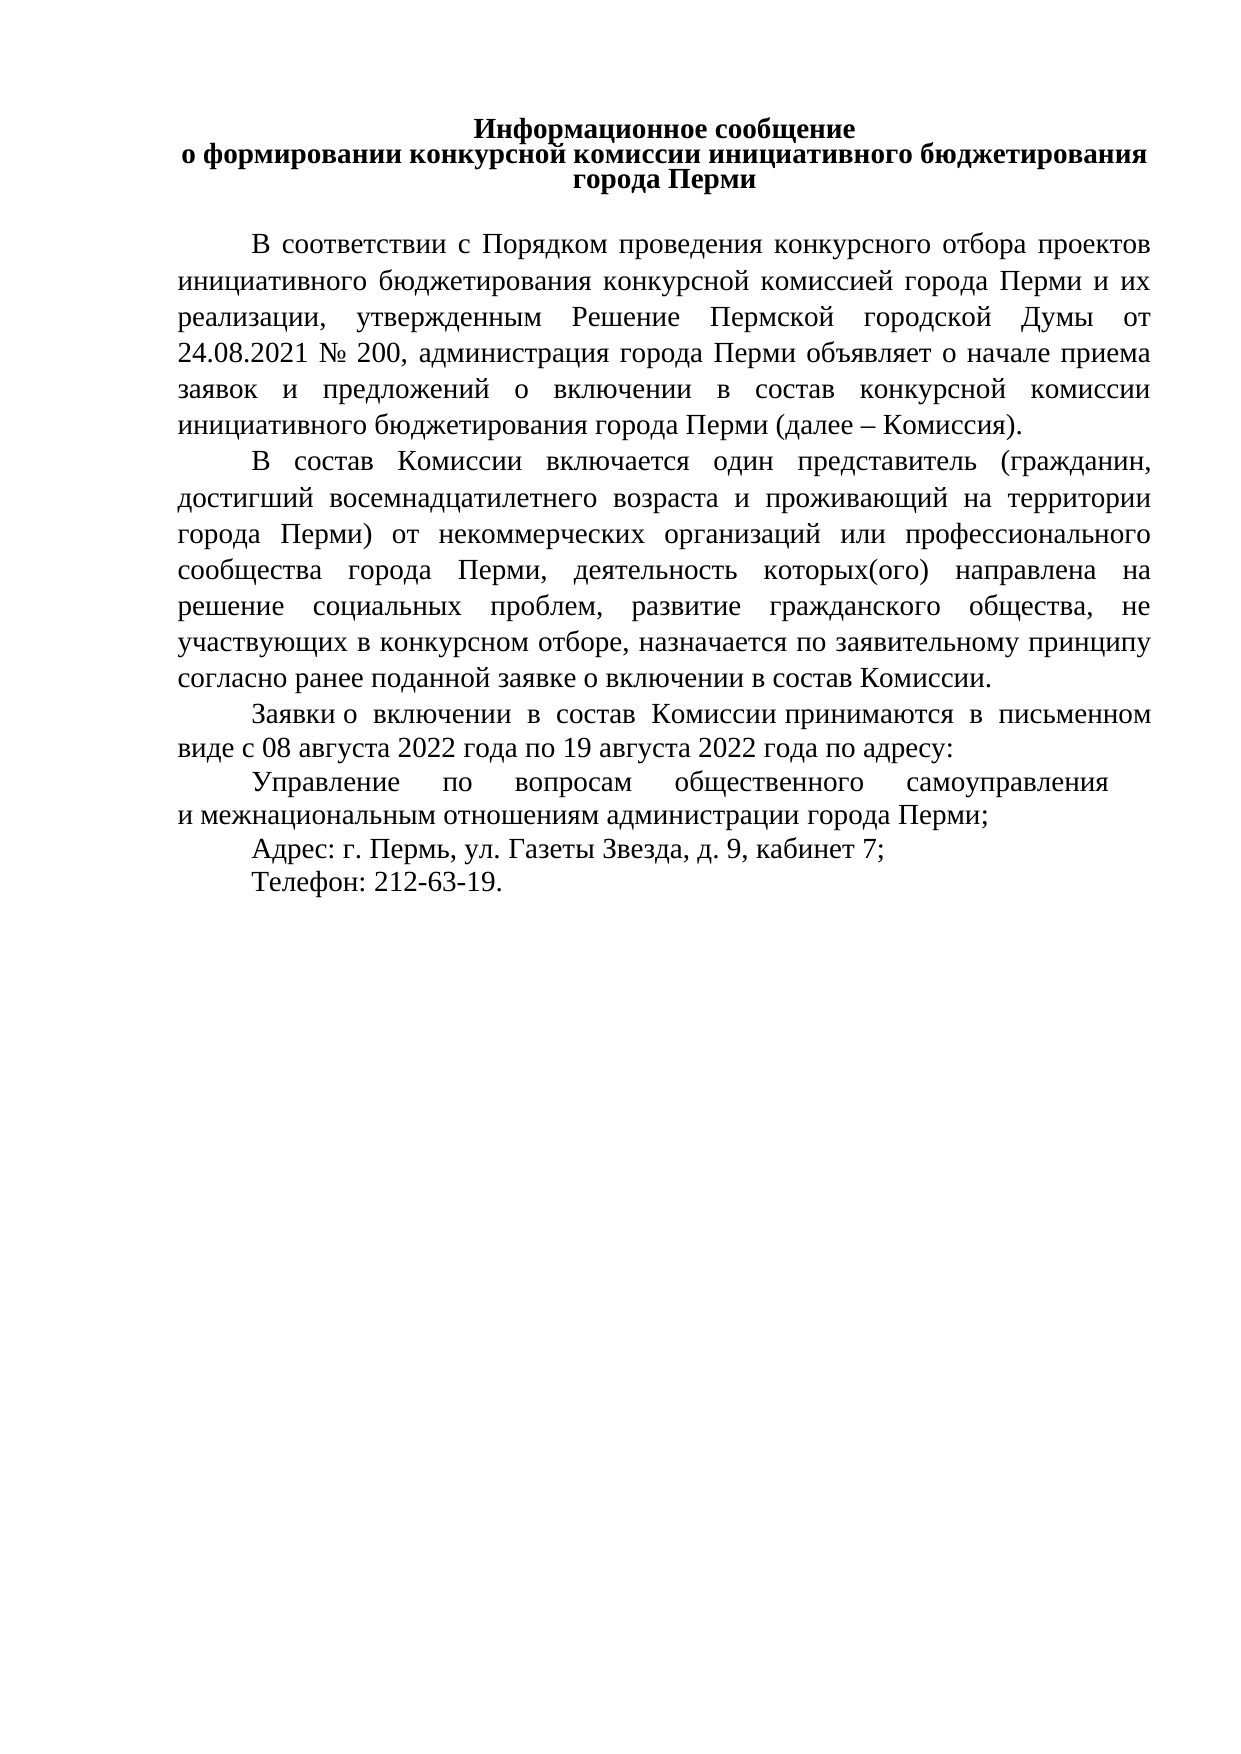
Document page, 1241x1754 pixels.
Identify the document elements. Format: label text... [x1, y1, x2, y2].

text Телефон: 212-63-19. [177, 864, 1152, 898]
text Информационное сообщение [524, 118, 1152, 143]
text Заявки о включении в состав Комиссии принимаются в письменном виде с 08 августа 2022 года по 19 августа 2022 года по адресу: [177, 697, 1152, 764]
text Информационное сообщение [177, 118, 520, 143]
text Адрес: г. Пермь, ул. Газеты Звезда, д. 9, кабинет 7; [177, 831, 1152, 864]
text В состав Комиссии включается один представитель (гражданин, достигший восемнадцатилетнего возраста и проживающий на территории города Перми) от некоммерческих организаций или профессионального сообщества города Перми, деятельность которых(ого) направлена на решение социальных проблем, развитие гражданского общества, не участвующих в конкурсном отборе, назначается по заявительному принципу согласно ранее поданной заявке о включении в состав Комиссии. [177, 443, 1152, 694]
text В соответствии с Порядком проведения конкурсного отбора проектов инициативного бюджетирования конкурсной комиссией города Перми и их реализации, утвержденным Решение Пермской городской Думы от 24.08.2021 № 200, администрация города Перми объявляет о начале приема заявок и предложений о включении в состав конкурсной комиссии инициативного бюджетирования города Перми (далее – Комиссия). [177, 227, 1152, 441]
text Управление по вопросам общественного самоуправления и межнациональным отношениям администрации города Перми; [177, 764, 1152, 831]
text о формировании конкурсной комиссии инициативного бюджетирования города Перми [177, 143, 1152, 193]
